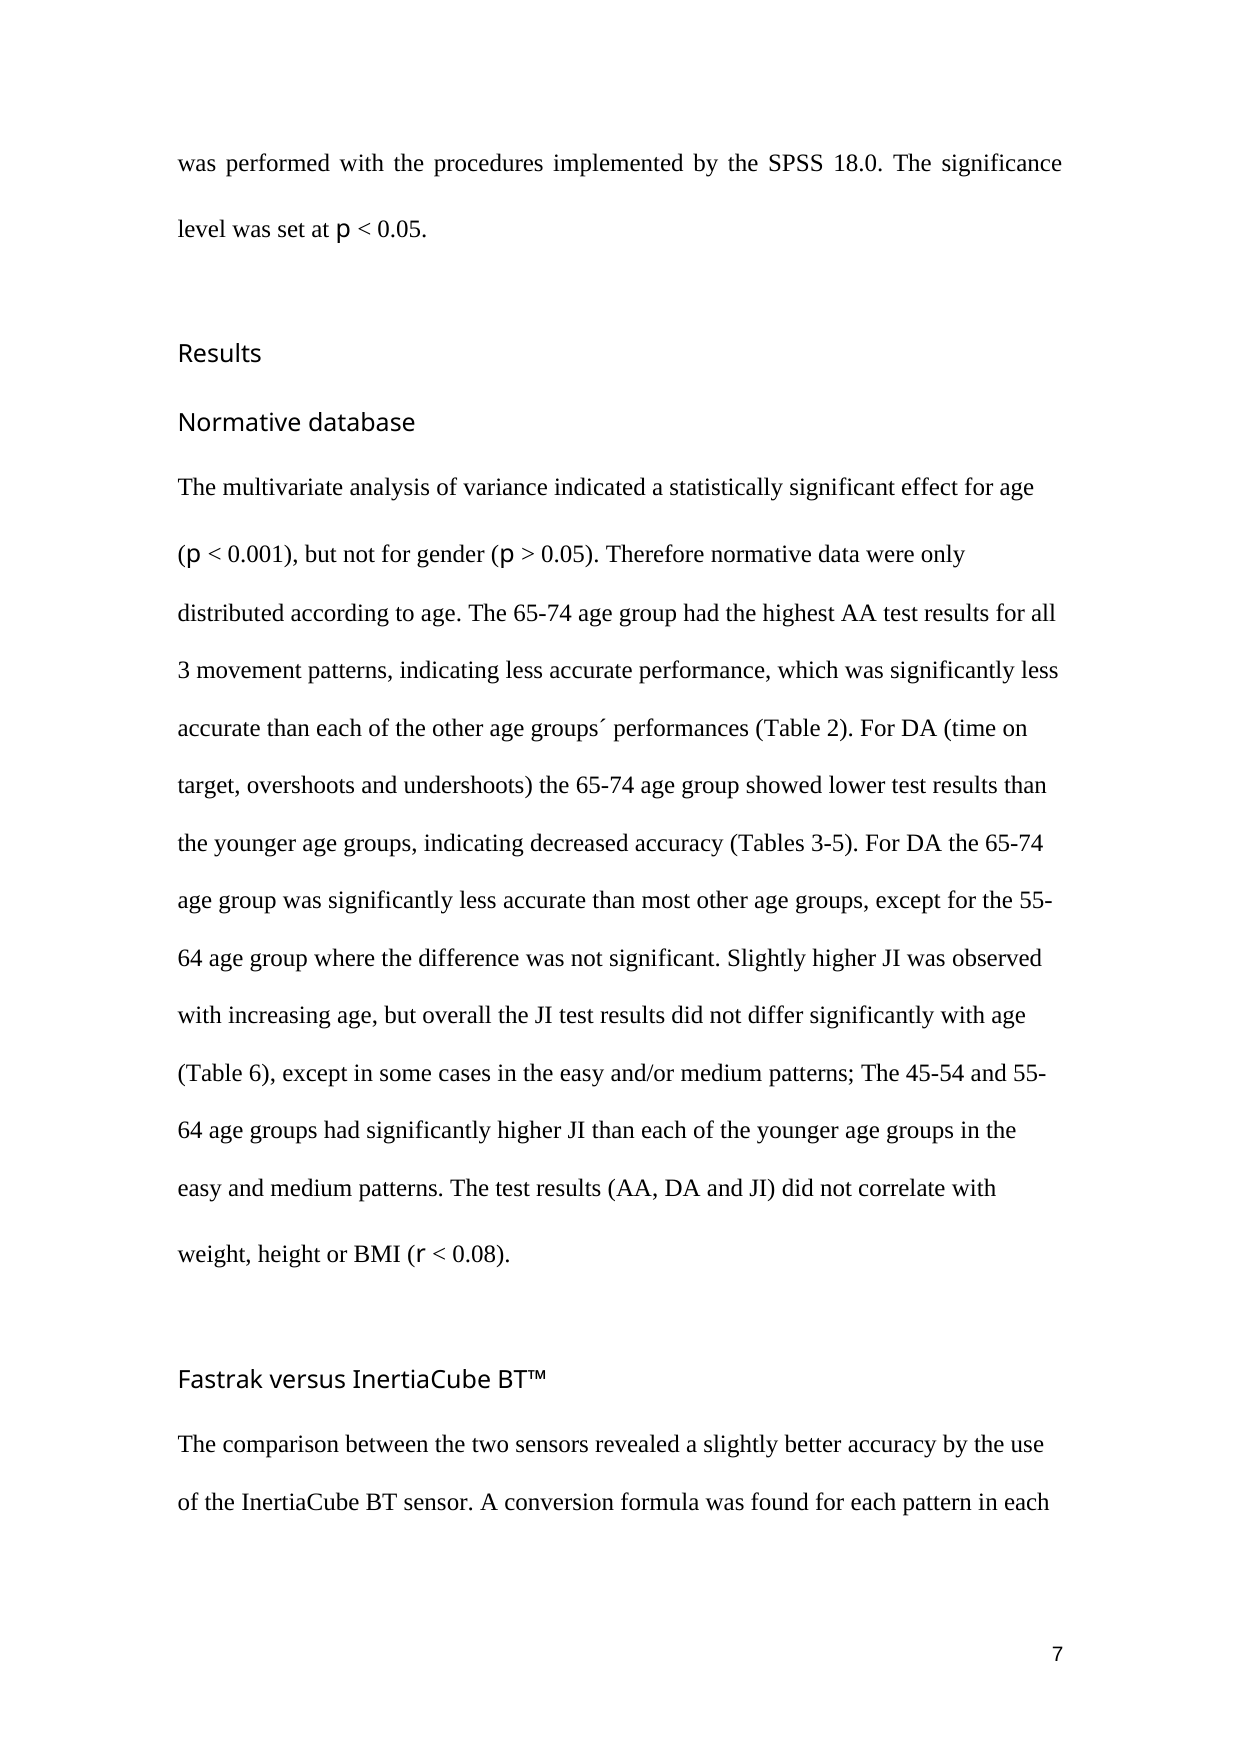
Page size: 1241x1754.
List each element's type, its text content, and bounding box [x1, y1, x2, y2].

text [177, 148, 1063, 244]
text Normative database [177, 404, 1063, 438]
text The multivariate analysis of variance indicated a statistically significant effect for age (p < 0.001), but not for gender (p > 0.05). Therefore normative data were only distributed according to age. The 65-74 age group had the highest AA test results for all 3 movement patterns, indicating less accurate performance, which was significantly less accurate than each of the other age groups´ performances (Table 2). For DA (time on target, overshoots and undershoots) the 65-74 age group showed lower test results than the younger age groups, indicating decreased accuracy (Tables 3-5). For DA the 65-74 age group was significantly less accurate than most other age groups, except for the 55-64 age group where the difference was not significant. Slightly higher JI was observed with increasing age, but overall the JI test results did not differ significantly with age (Table 6), except in some cases in the easy and/or medium patterns; The 45-54 and 55-64 age groups had significantly higher JI than each of the younger age groups in the easy and medium patterns. The test results (AA, DA and JI) did not correlate with weight, height or BMI (r < 0.08). [177, 472, 1063, 1270]
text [177, 1429, 1063, 1516]
text Fastrak versus InertiaCube BT™ [177, 1361, 1063, 1396]
text Results [177, 336, 1063, 370]
